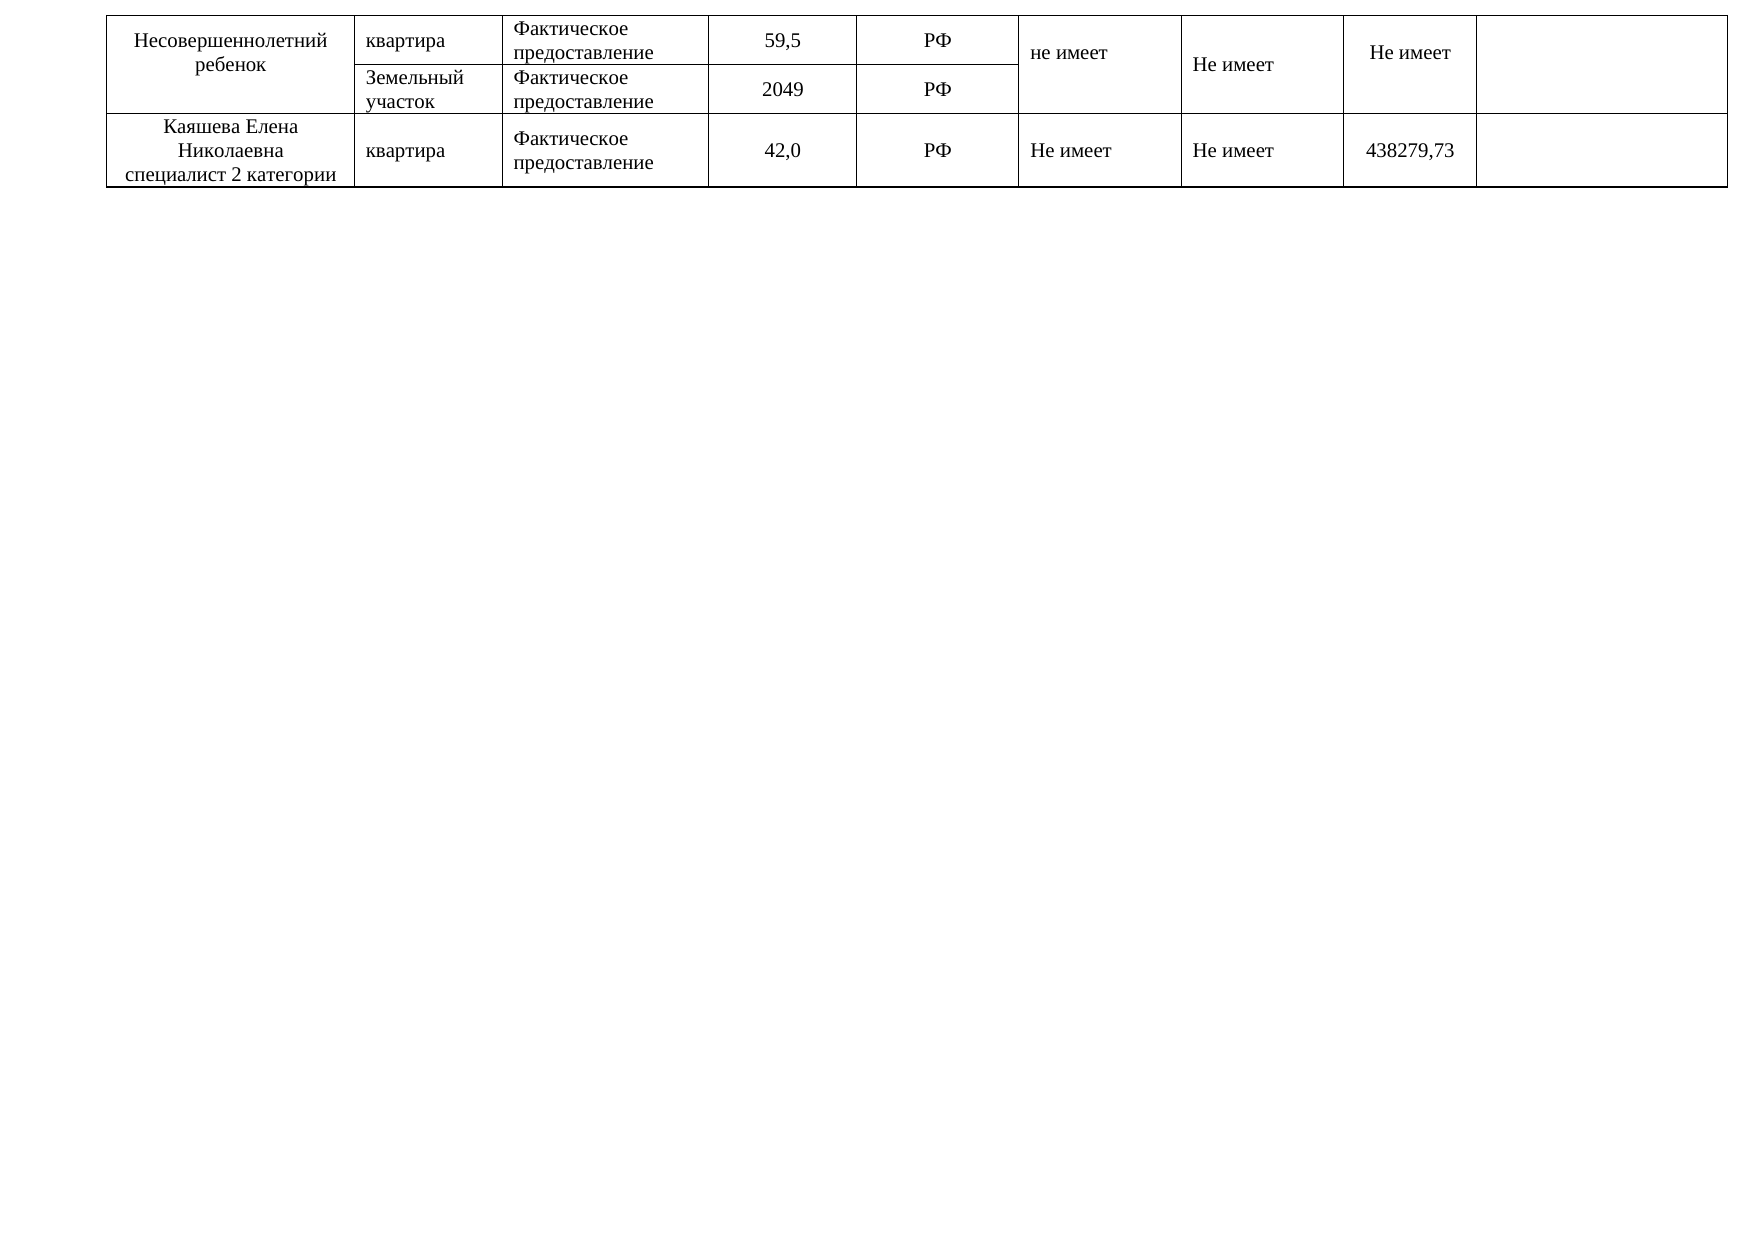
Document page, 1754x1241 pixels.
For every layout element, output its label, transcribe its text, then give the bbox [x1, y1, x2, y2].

table_cell квартира [355, 114, 502, 186]
table_cell 42,0 [709, 114, 856, 186]
table_cell Земельный участок [355, 65, 502, 113]
table_cell Не имеет [1182, 16, 1343, 113]
table_cell Не имеет [1019, 114, 1181, 186]
table_cell 59,5 [709, 16, 856, 64]
table_cell РФ [857, 65, 1018, 113]
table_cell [107, 16, 354, 113]
table_cell [1477, 16, 1727, 113]
table_cell Не имеет [1182, 114, 1343, 186]
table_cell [503, 16, 708, 64]
table_cell Не имеет [1344, 16, 1476, 113]
table_cell 438279,73 [1344, 114, 1476, 186]
table_cell квартира [355, 16, 502, 64]
table_cell не имеет [1019, 16, 1181, 113]
table_cell 2049 [709, 65, 856, 113]
table_cell РФ [857, 16, 1018, 64]
table_cell [1477, 114, 1727, 186]
table_cell Фактическое предоставление [503, 114, 708, 186]
table_cell Каяшева Елена Николаевна специалист 2 категории [107, 114, 354, 186]
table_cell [503, 65, 708, 113]
table_cell РФ [857, 114, 1018, 186]
